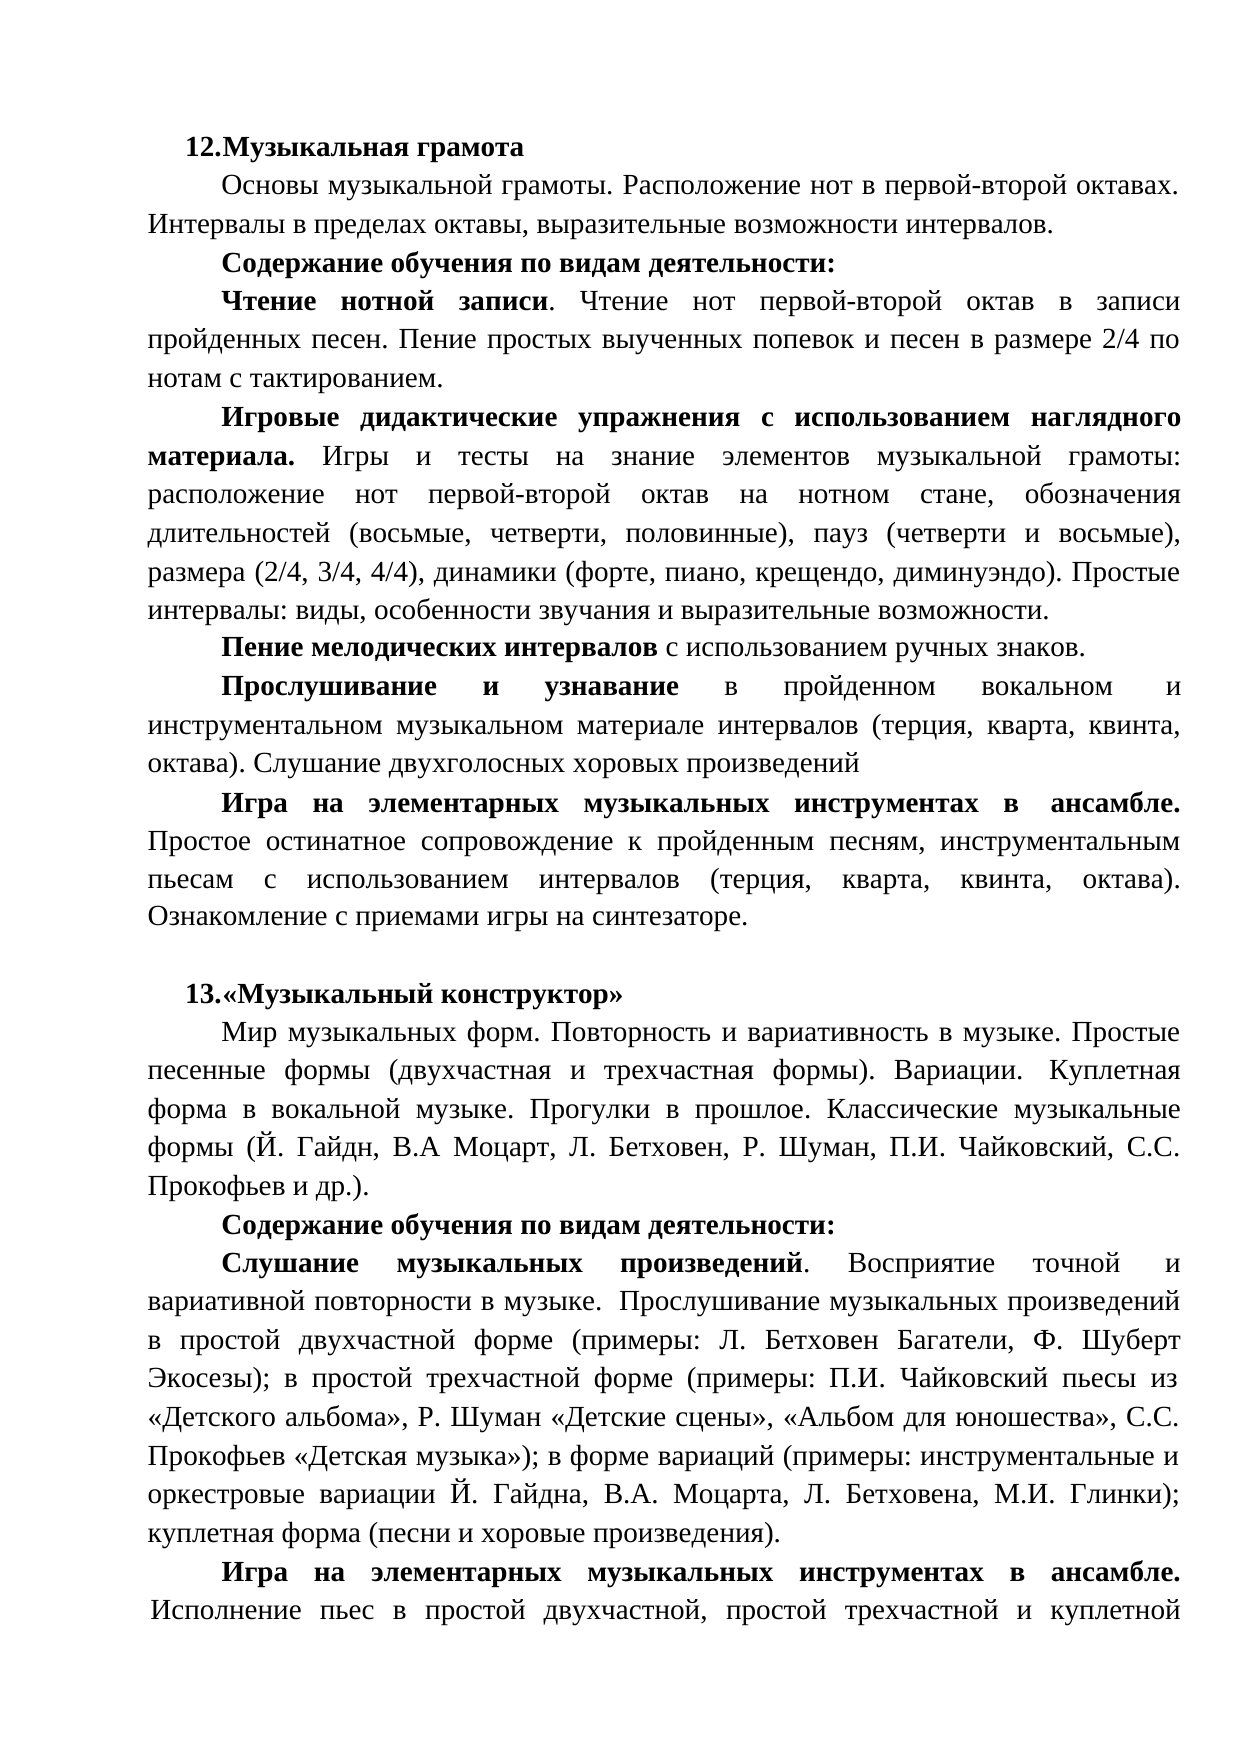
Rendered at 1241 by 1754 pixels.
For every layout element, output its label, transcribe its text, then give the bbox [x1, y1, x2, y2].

text Игровые дидактические упражнения с использованием наглядного материала. Игры и тесты на знание элементов музыкальной грамоты: расположение нот первой-второй октав на нотном стане, обозначения длительностей (восьмые, четверти, половинные), пауз (четверти и восьмые), размера (2/4, 3/4, 4/4), динамики (форте, пиано, крещендо, диминуэндо). Простые интервалы: виды, особенности звучания и выразительные возможности. [147, 399, 1181, 626]
text Содержание обучения по видам деятельности: [221, 1207, 1205, 1241]
text Мир музыкальных форм. Повторность и вариативность в музыке. Простые песенные формы (двухчастная и трехчастная формы). Вариации. Куплетная форма в вокальной музыке. Прогулки в прошлое. Классические музыкальные формы (Й. Гайдн, В.А Моцарт, Л. Бетховен, Р. Шуман, П.И. Чайковский, С.С. Прокофьев и др.). [147, 1014, 1181, 1202]
text Игра на элементарных музыкальных инструментах в ансамбле. Простое остинатное сопровождение к пройденным песням, инструментальным пьесам с использованием интервалов (терция, кварта, квинта, октава). Ознакомление с приемами игры на синтезаторе. [147, 785, 1181, 932]
text Игра на элементарных музыкальных инструментах в ансамбле. [125, 1554, 1180, 1588]
text Исполнение пьес в простой двухчастной, простой трехчастной и куплетной [125, 1592, 1181, 1626]
list «Музыкальный конструктор» [185, 976, 1205, 1009]
text Чтение нотной записи. Чтение нот первой-второй октав в записи пройденных песен. Пение простых выученных попевок и песен в размере 2/4 по нотам с тактированием. [147, 283, 1181, 393]
text «Детского альбома», Р. Шуман «Детские сцены», «Альбом для юношества», С.С. Прокофьев «Детская музыка»); в форме вариаций (примеры: инструментальные и оркестровые вариации Й. Гайдна, В.А. Моцарта, Л. Бетховена, М.И. Глинки); куплетная форма (песни и хоровые произведения). [147, 1399, 1180, 1549]
text Слушание музыкальных произведений. Восприятие точной и вариативной повторности в музыке. Прослушивание музыкальных произведений в простой двухчастной форме (примеры: Л. Бетховен Багатели, Ф. Шуберт Экосезы); в простой трехчастной форме (примеры: П.И. Чайковский пьесы из [147, 1245, 1181, 1394]
text Интервалы в пределах октавы, выразительные возможности интервалов. [147, 206, 1205, 239]
list Музыкальная грамота [185, 129, 1205, 163]
text Пение мелодических интервалов с использованием ручных знаков. [221, 631, 1205, 663]
text Основы музыкальной грамоты. Расположение нот в первой-второй октавах. [221, 167, 1205, 201]
text Прослушивание и узнавание в пройденном вокальном и инструментальном музыкальном материале интервалов (терция, кварта, квинта, октава). Слушание двухголосных хоровых произведений [147, 668, 1181, 779]
text Содержание обучения по видам деятельности: [221, 245, 1205, 279]
